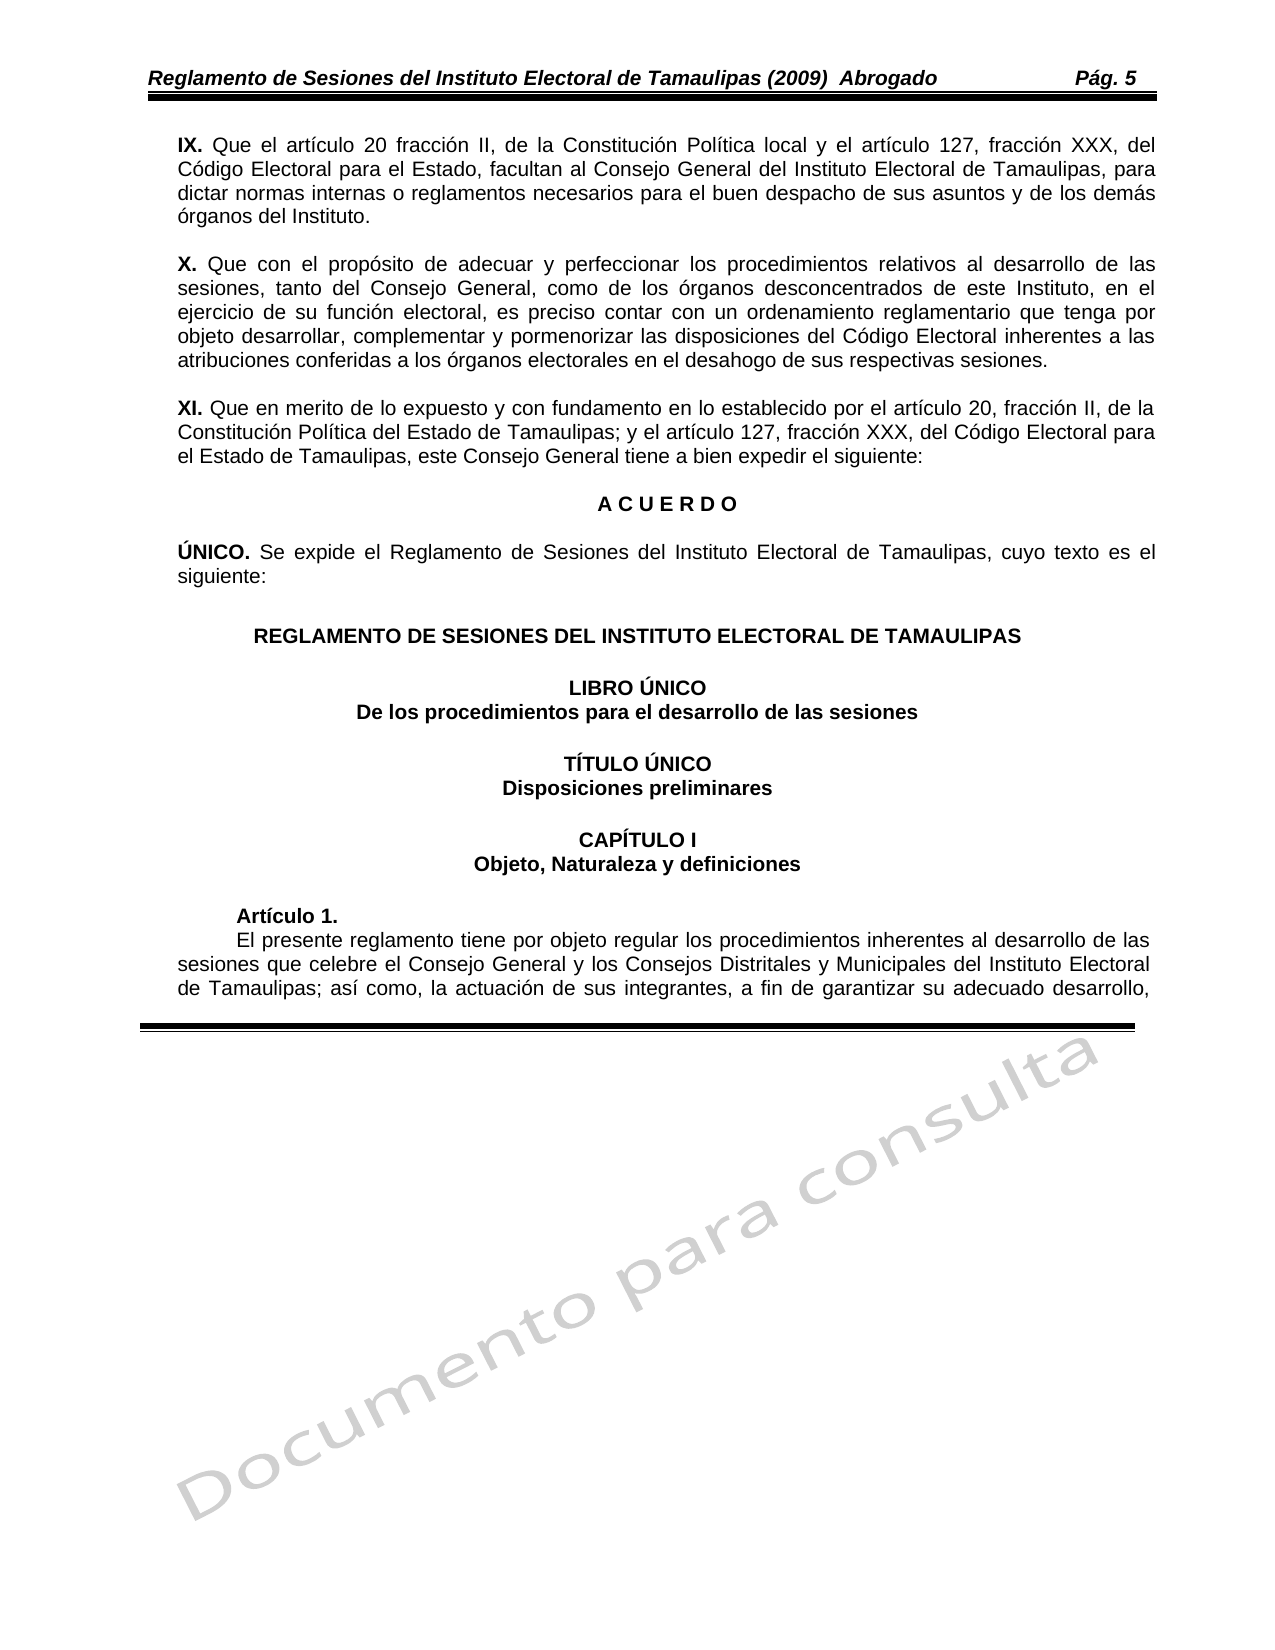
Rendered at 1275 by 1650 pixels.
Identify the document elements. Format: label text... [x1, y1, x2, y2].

text X. Que con el propósito de adecuar y perfeccionar los procedimientos relativos al desarrollo de las sesiones, tanto del Consejo General, como de los órganos desconcentrados de este Instituto, en el ejercicio de su función electoral, es preciso contar con un ordenamiento reglamentario que tenga por objeto desarrollar, complementar y pormenorizar las disposiciones del Código Electoral inherentes a las atribuciones conferidas a los órganos electorales en el desahogo de sus respectivas sesiones. [177, 252, 1157, 372]
text A C U E R D O [177, 492, 1157, 516]
title CAPÍTULO I [177, 828, 1098, 852]
text XI. Que en merito de lo expuesto y con fundamento en lo establecido por el artículo 20, fracción II, de la Constitución Política del Estado de Tamaulipas; y el artículo 127, fracción XXX, del Código Electoral para el Estado de Tamaulipas, este Consejo General tiene a bien expedir el siguiente: [177, 396, 1157, 468]
text ÚNICO. Se expide el Reglamento de Sesiones del Instituto Electoral de Tamaulipas, cuyo texto es el siguiente: [177, 540, 1157, 588]
title REGLAMENTO DE SESIONES DEL INSTITUTO ELECTORAL DE TAMAULIPAS [177, 624, 1098, 648]
title TÍTULO ÚNICO [177, 752, 1098, 776]
title LIBRO ÚNICO [177, 676, 1098, 700]
title De los procedimientos para el desarrollo de las sesiones [177, 700, 1098, 724]
title Objeto, Naturaleza y definiciones [177, 852, 1098, 876]
text IX. Que el artículo 20 fracción II, de la Constitución Política local y el artículo 127, fracción XXX, del Código Electoral para el Estado, facultan al Consejo General del Instituto Electoral de Tamaulipas, para dictar normas internas o reglamentos necesarios para el buen despacho de sus asuntos y de los demás órganos del Instituto. [177, 132, 1157, 228]
title Disposiciones preliminares [177, 776, 1098, 800]
title El presente reglamento tiene por objeto regular los procedimientos inherentes al desarrollo de las sesiones que celebre el Consejo General y los Consejos Distritales y Municipales del Instituto Electoral de Tamaulipas; así como, la actuación de sus integrantes, a fin de garantizar su adecuado desarrollo, procurando la libre expresión de las ideas, en un marco de respeto y seguridad para sus miembros, de conformidad con los principios rectores del ámbito electoral. [177, 928, 1152, 1000]
title Artículo 1. [177, 904, 1152, 928]
